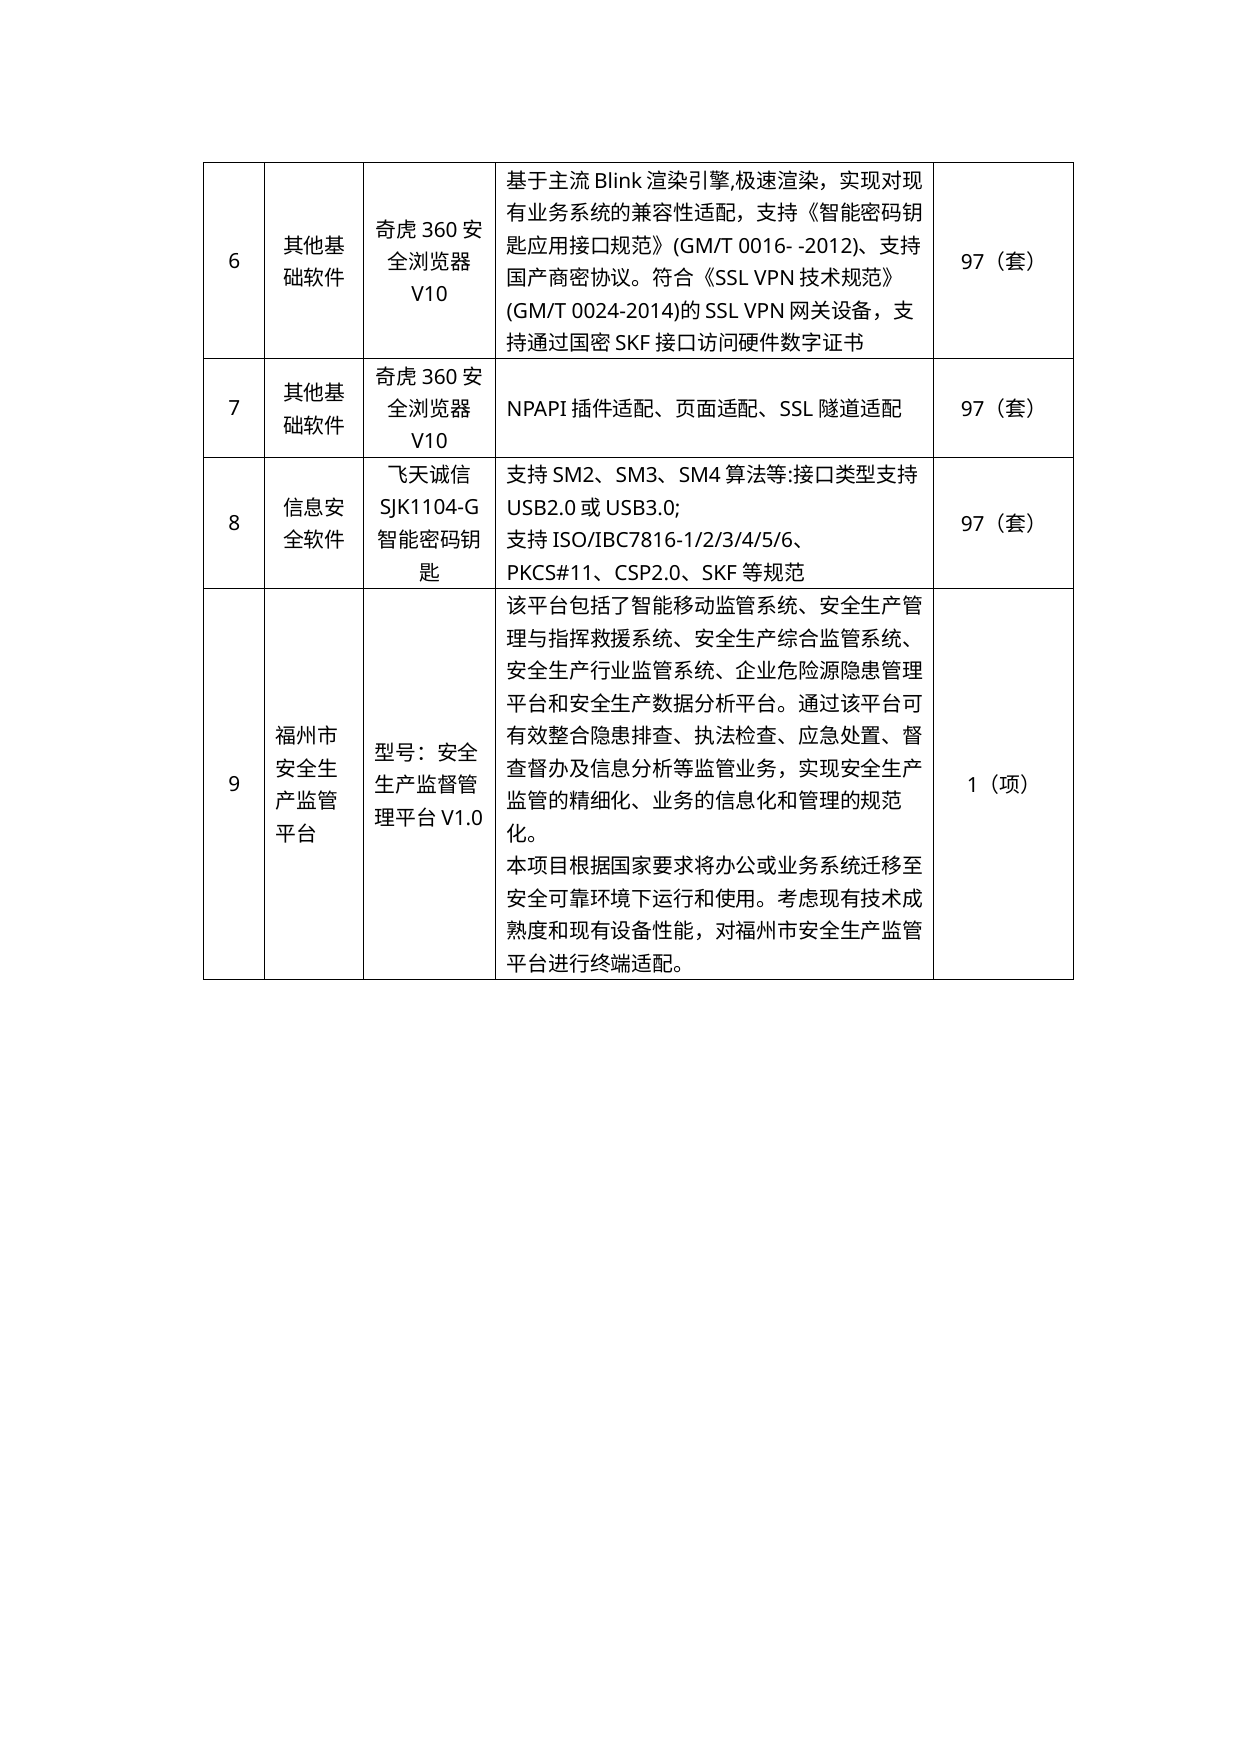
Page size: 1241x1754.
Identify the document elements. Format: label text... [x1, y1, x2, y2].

table_cell 信息安全软件 [265, 458, 363, 588]
table_cell 9 [204, 589, 264, 979]
table_cell 型号：安全生产监督管理平台V1.0 [364, 589, 495, 979]
table_cell 97（套） [934, 359, 1073, 457]
table_cell 其他基础软件 [265, 163, 363, 358]
table_cell 奇虎 360 安全浏览器 V10 [364, 163, 495, 358]
table_cell 其他基础软件 [265, 359, 363, 457]
table_cell 飞天诚信 SJK1104-G 智能密码钥匙 [364, 458, 495, 588]
table_cell 1（项） [934, 589, 1073, 979]
table_cell NPAPI插件适配、页面适配、SSL 隧道适配 [496, 359, 933, 457]
table_cell 97（套） [934, 458, 1073, 588]
table_cell 7 [204, 359, 264, 457]
table_cell 福州市安全生产监管平台 [265, 589, 363, 979]
table_cell 支持SM2、SM3、SM4算法等:接口类型支持USB2.0或USB3.0; 支持ISO/IBC7816-1/2/3/4/5/6、 PKCS#11、CSP2.0、SKF 等规范 [496, 458, 933, 588]
table_cell 该平台包括了智能移动监管系统、安全生产管理与指挥救援系统、安全生产综合监管系统、安全生产行业监管系统、企业危险源隐患管理平台和安全生产数据分析平台。通过该平台可有效整合隐患排查、执法检查、应急处置、督查督办及信息分析等监管业务，实现安全生产监管的精细化、业务的信息化和管理的规范化。 本项目根据国家要求将办公或业务系统迁移至安全可靠环境下运行和使用。考虑现有技术成熟度和现有设备性能，对福州市安全生产监管平台进行终端适配。 [496, 589, 933, 979]
table_cell 97（套） [934, 163, 1073, 358]
table_cell 6 [204, 163, 264, 358]
table_cell 奇虎 360 安全浏览器 V10 [364, 359, 495, 457]
table_cell 8 [204, 458, 264, 588]
table_cell 基于主流Blink渲染引擎,极速渲染，实现对现有业务系统的兼容性适配，支持《智能密码钥匙应用接口规范》(GM/T 0016- -2012)、支持国产商密协议。符合《SSL VPN技术规范》(GM/T 0024-2014)的SSL VPN网关设备，支持通过国密SKF 接口访问硬件数字证书 [496, 163, 933, 358]
